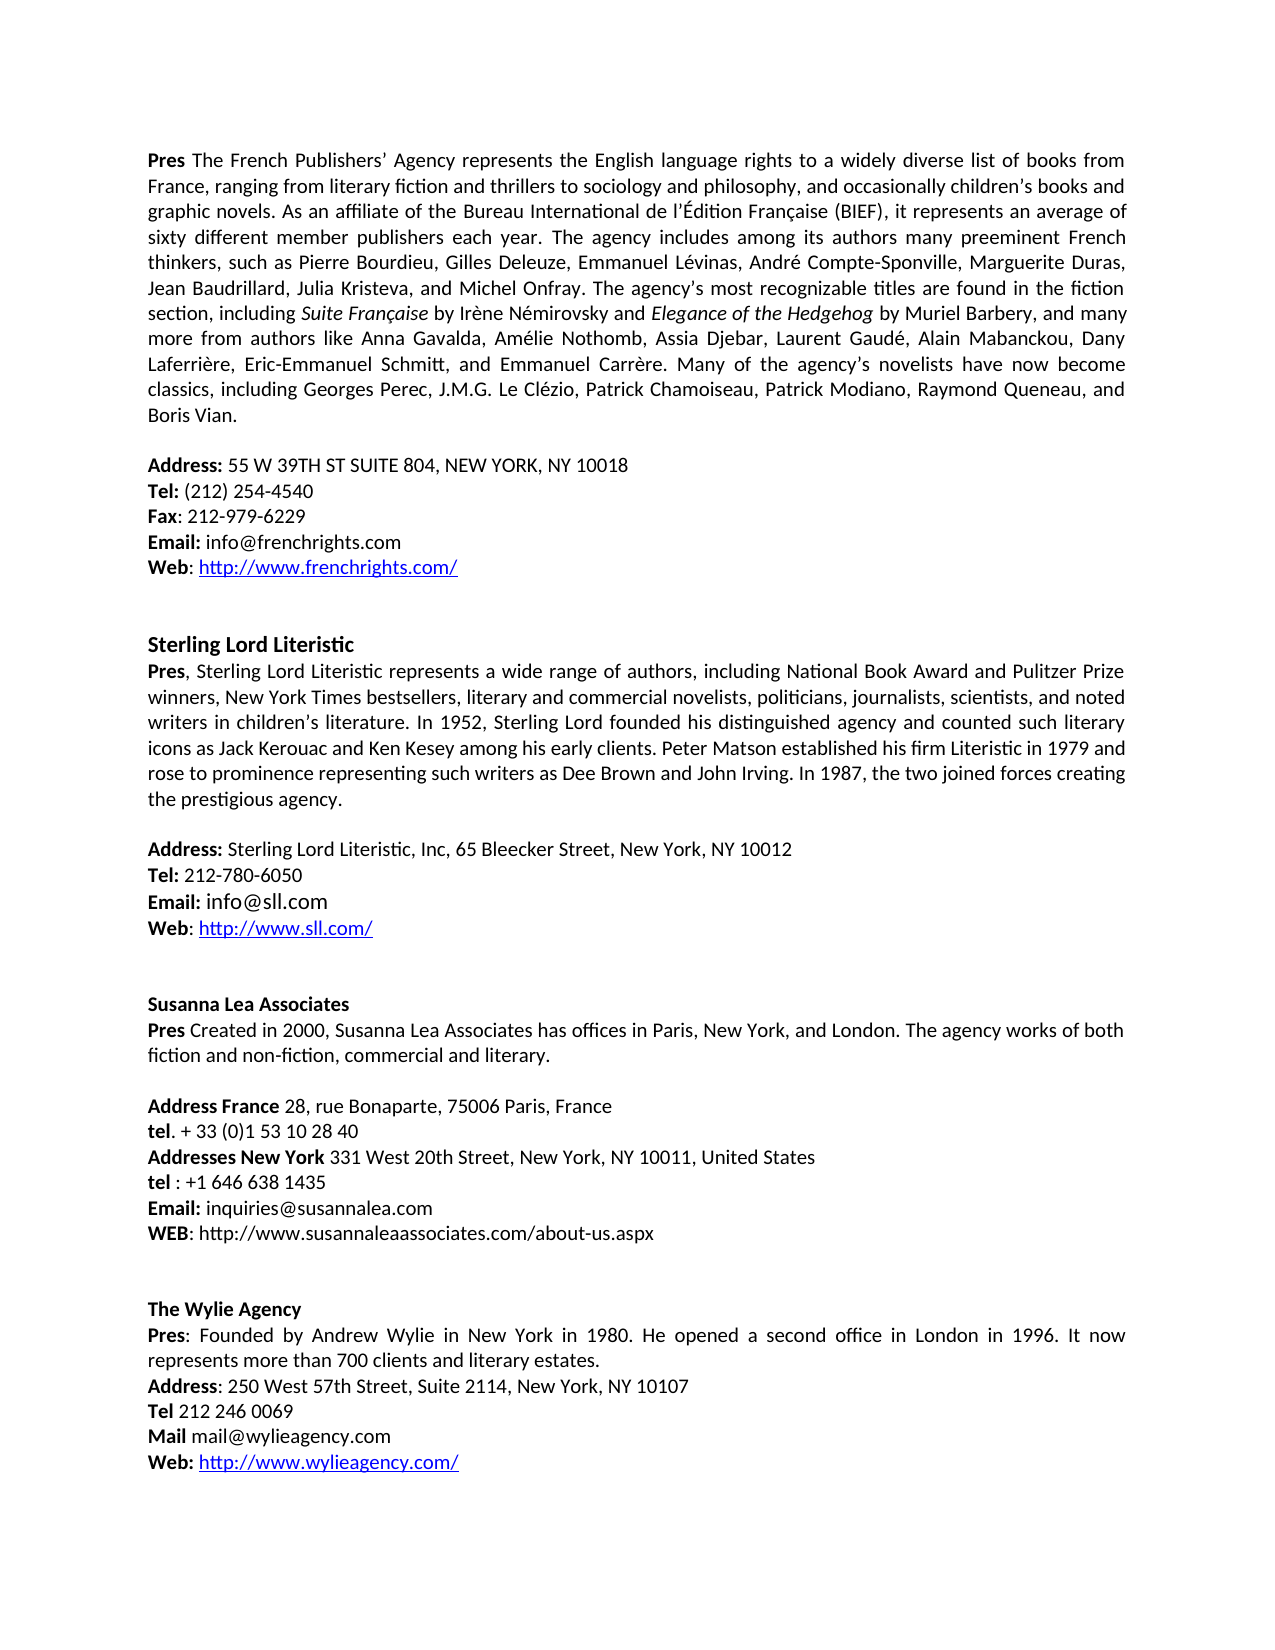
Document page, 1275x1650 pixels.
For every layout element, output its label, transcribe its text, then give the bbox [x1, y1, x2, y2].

text Address: 250 West 57th Street, Suite 2114, New York, NY 10107 [148, 1373, 1127, 1398]
text Tel: 212-780-6050 [148, 862, 1127, 887]
text Email: info@frenchrights.com [148, 529, 1127, 554]
text Web: http://www.sll.com/ [148, 915, 1127, 941]
text Pres The French Publishers’ Agency represents the English language rights to a widely diverse list of books from France, ranging from literary fiction and thrillers to sociology and philosophy, and occasionally children’s books and graphic novels. As an affiliate of the Bureau International de l’Édition Française (BIEF), it represents an average of sixty different member publishers each year. The agency includes among its authors many preeminent French thinkers, such as Pierre Bourdieu, Gilles Deleuze, Emmanuel Lévinas, André Compte-Sponville, Marguerite Duras, Jean Baudrillard, Julia Kristeva, and Michel Onfray. The agency’s most recognizable titles are found in the fiction section, including Suite Française by Irène Némirovsky and Elegance of the Hedgehog by Muriel Barbery, and many more from authors like Anna Gavalda, Amélie Nothomb, Assia Djebar, Laurent Gaudé, Alain Mabanckou, Dany Laferrière, Eric-Emmanuel Schmitt, and Emmanuel Carrère. Many of the agency’s novelists have now become classics, including Georges Perec, J.M.G. Le Clézio, Patrick Chamoiseau, Patrick Modiano, Raymond Queneau, and Boris Vian. [148, 148, 1127, 427]
text The Wylie Agency [148, 1297, 1127, 1322]
text WEB: http://www.susannaleaassociates.com/about-us.aspx [148, 1220, 1127, 1246]
text Web: http://www.wylieagency.com/ [148, 1449, 1127, 1474]
text Tel 212 246 0069 [148, 1398, 1127, 1424]
text Address: 55 W 39TH ST SUITE 804, NEW YORK, NY 10018 [148, 453, 1127, 478]
text Pres: Founded by Andrew Wylie in New York in 1980. He opened a second office in London in 1996. It now represents more than 700 clients and literary estates. [148, 1322, 1127, 1373]
text Address: Sterling Lord Literistic, Inc, 65 Bleecker Street, New York, NY 10012 [148, 837, 1127, 862]
text Pres, Sterling Lord Literistic represents a wide range of authors, including National Book Award and Pulitzer Prize winners, New York Times bestsellers, literary and commercial novelists, politicians, journalists, scientists, and noted writers in children’s literature. In 1952, Sterling Lord founded his distinguished agency and counted such literary icons as Jack Kerouac and Ken Kesey among his early clients. Peter Matson established his firm Literistic in 1979 and rose to prominence representing such writers as Dee Brown and John Irving. In 1987, the two joined forces creating the prestigious agency. [148, 659, 1127, 811]
text Fax: 212-979-6229 [148, 503, 1127, 529]
text Email: info@sll.com [148, 887, 1127, 915]
text Pres Created in 2000, Susanna Lea Associates has offices in Paris, New York, and London. The agency works of both fiction and non-fiction, commercial and literary. [148, 1017, 1127, 1068]
text Tel: (212) 254-4540 [148, 478, 1127, 503]
text Mail mail@wylieagency.com [148, 1424, 1127, 1449]
text Susanna Lea Associates [148, 992, 1127, 1017]
text Addresses New York 331 West 20th Street, New York, NY 10011, United States tel : +1 646 638 1435 Email: inquiries@susannalea.com [148, 1144, 1127, 1220]
text Web: http://www.frenchrights.com/ [148, 554, 1127, 580]
text Address France 28, rue Bonaparte, 75006 Paris, France tel. + 33 (0)1 53 10 28 40 [148, 1093, 1127, 1144]
text Sterling Lord Literistic [148, 631, 1127, 659]
